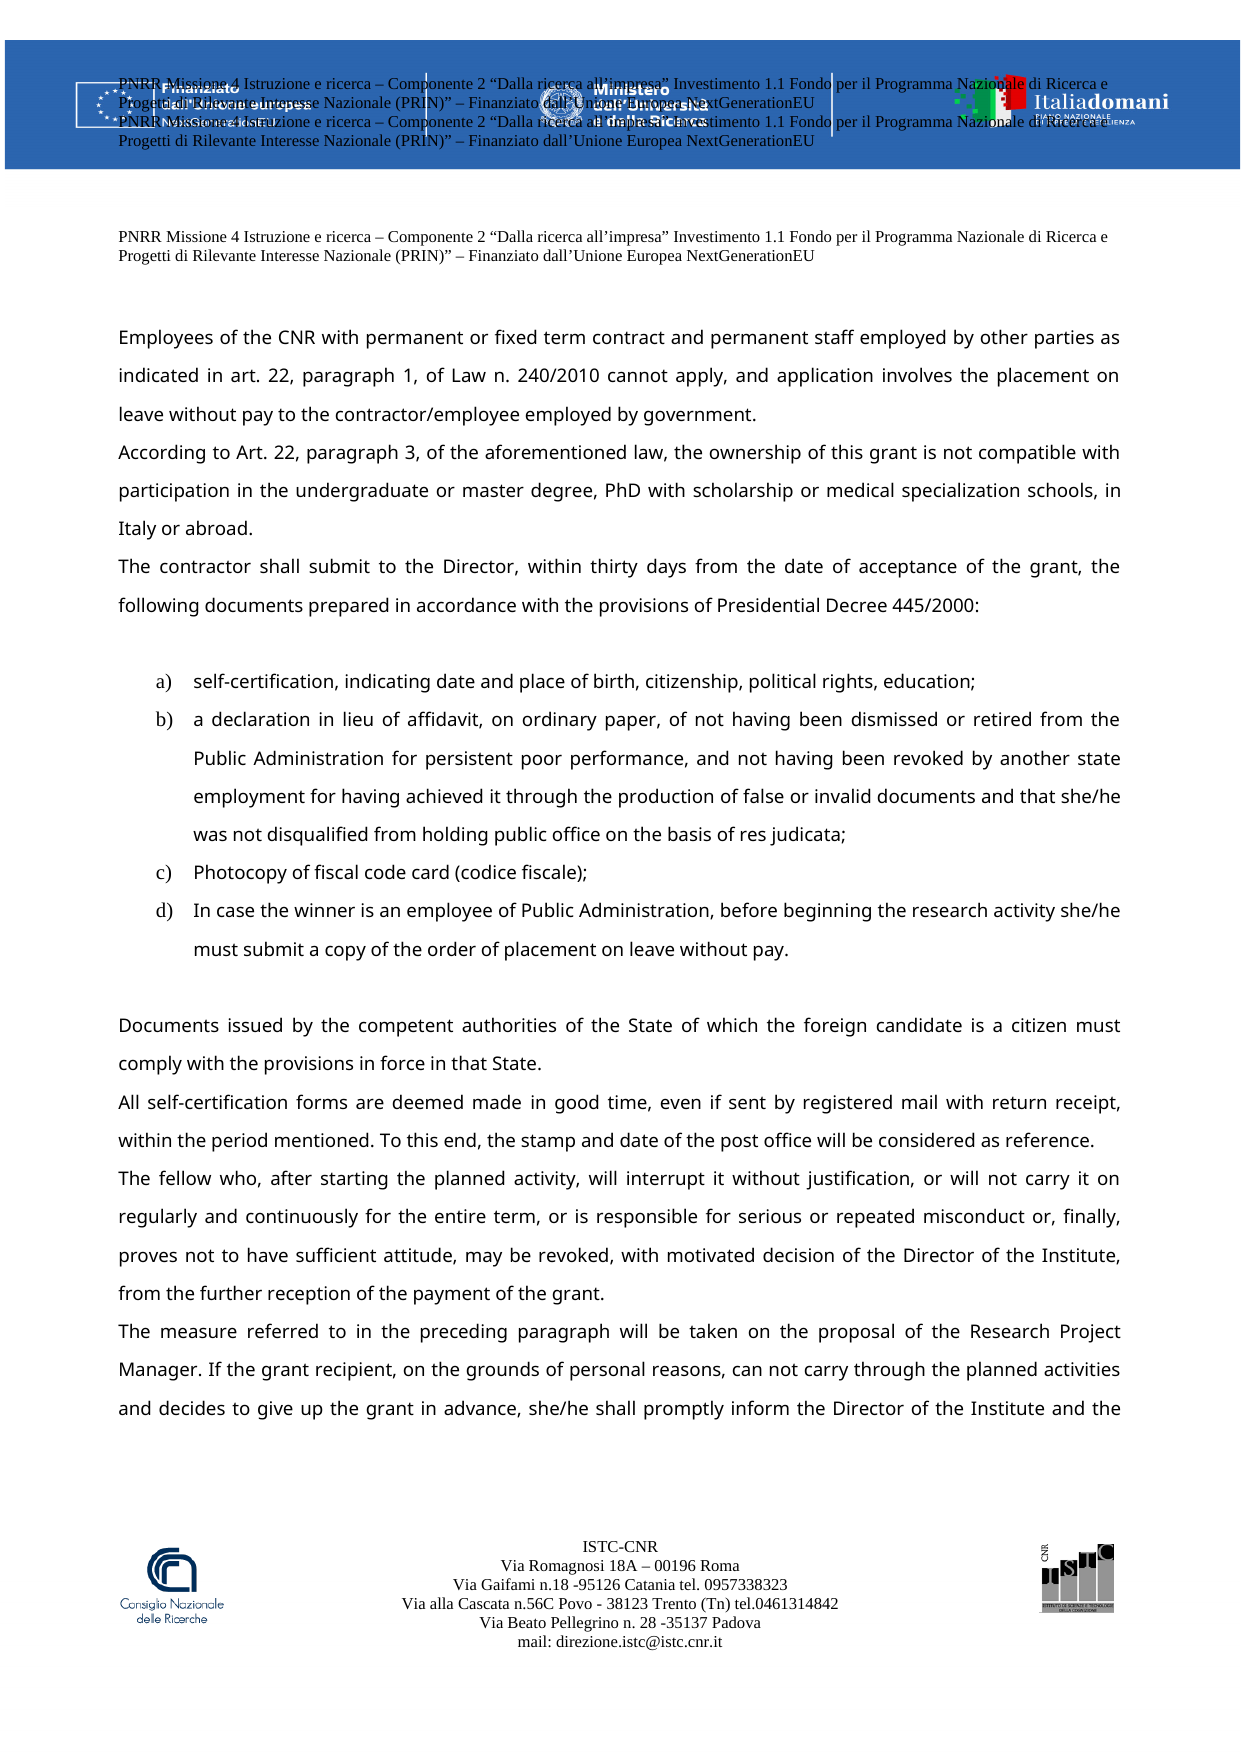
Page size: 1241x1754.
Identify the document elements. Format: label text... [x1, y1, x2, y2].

text All self-certification forms are deemed made ​​in good time, even if sent by registered mail with return receipt, within the period mentioned. To this end, the stamp and date of the post office will be considered as reference. [118, 1089, 1122, 1153]
text According to Art. 22, paragraph 3, of the aforementioned law, the ownership of this grant is not compatible with participation in the undergraduate or master degree, PhD with scholarship or medical specialization schools, in Italy or abroad. [118, 439, 1122, 541]
picture [112, 1543, 231, 1628]
text The fellow who, after starting the planned activity, will interrupt it without justification, or will not carry it on regularly and continuously for the entire term, or is responsible for serious or repeated misconduct or, finally, proves not to have sufficient attitude, may be revoked, with motivated decision of the Director of the Institute, from the further reception of the payment of the grant. [118, 1165, 1122, 1306]
picture [4, 40, 1241, 207]
picture [1039, 1544, 1114, 1613]
list Photocopy of fiscal code card (codice fiscale); [156, 859, 1122, 885]
list self-certification, indicating date and place of birth, citizenship, political rights, education; [156, 668, 1122, 694]
list a declaration in lieu of affidavit, on ordinary paper, of not having been dismissed or retired from the Public Administration for persistent poor performance, and not having been revoked by another state employment for having achieved it through the production of false or invalid documents and that she/he was not disqualified from holding public office on the basis of res judicata; [156, 707, 1122, 847]
text Employees of the CNR with permanent or fixed term contract and permanent staff employed by other parties as indicated in art. 22, paragraph 1, of Law n. 240/2010 cannot apply, and application involves the placement on leave without pay to the contractor/employee employed by government. [118, 324, 1122, 426]
text Documents issued by the competent authorities of the State of which the foreign candidate is a citizen must comply with the provisions in force in that State. [118, 1012, 1122, 1076]
text The contractor shall submit to the Director, within thirty days from the date of acceptance of the grant, the following documents prepared in accordance with the provisions of Presidential Decree 445/2000: [118, 554, 1122, 617]
list In case the winner is an employee of Public Administration, before beginning the research activity she/he must submit a copy of the order of placement on leave without pay. [156, 898, 1122, 962]
